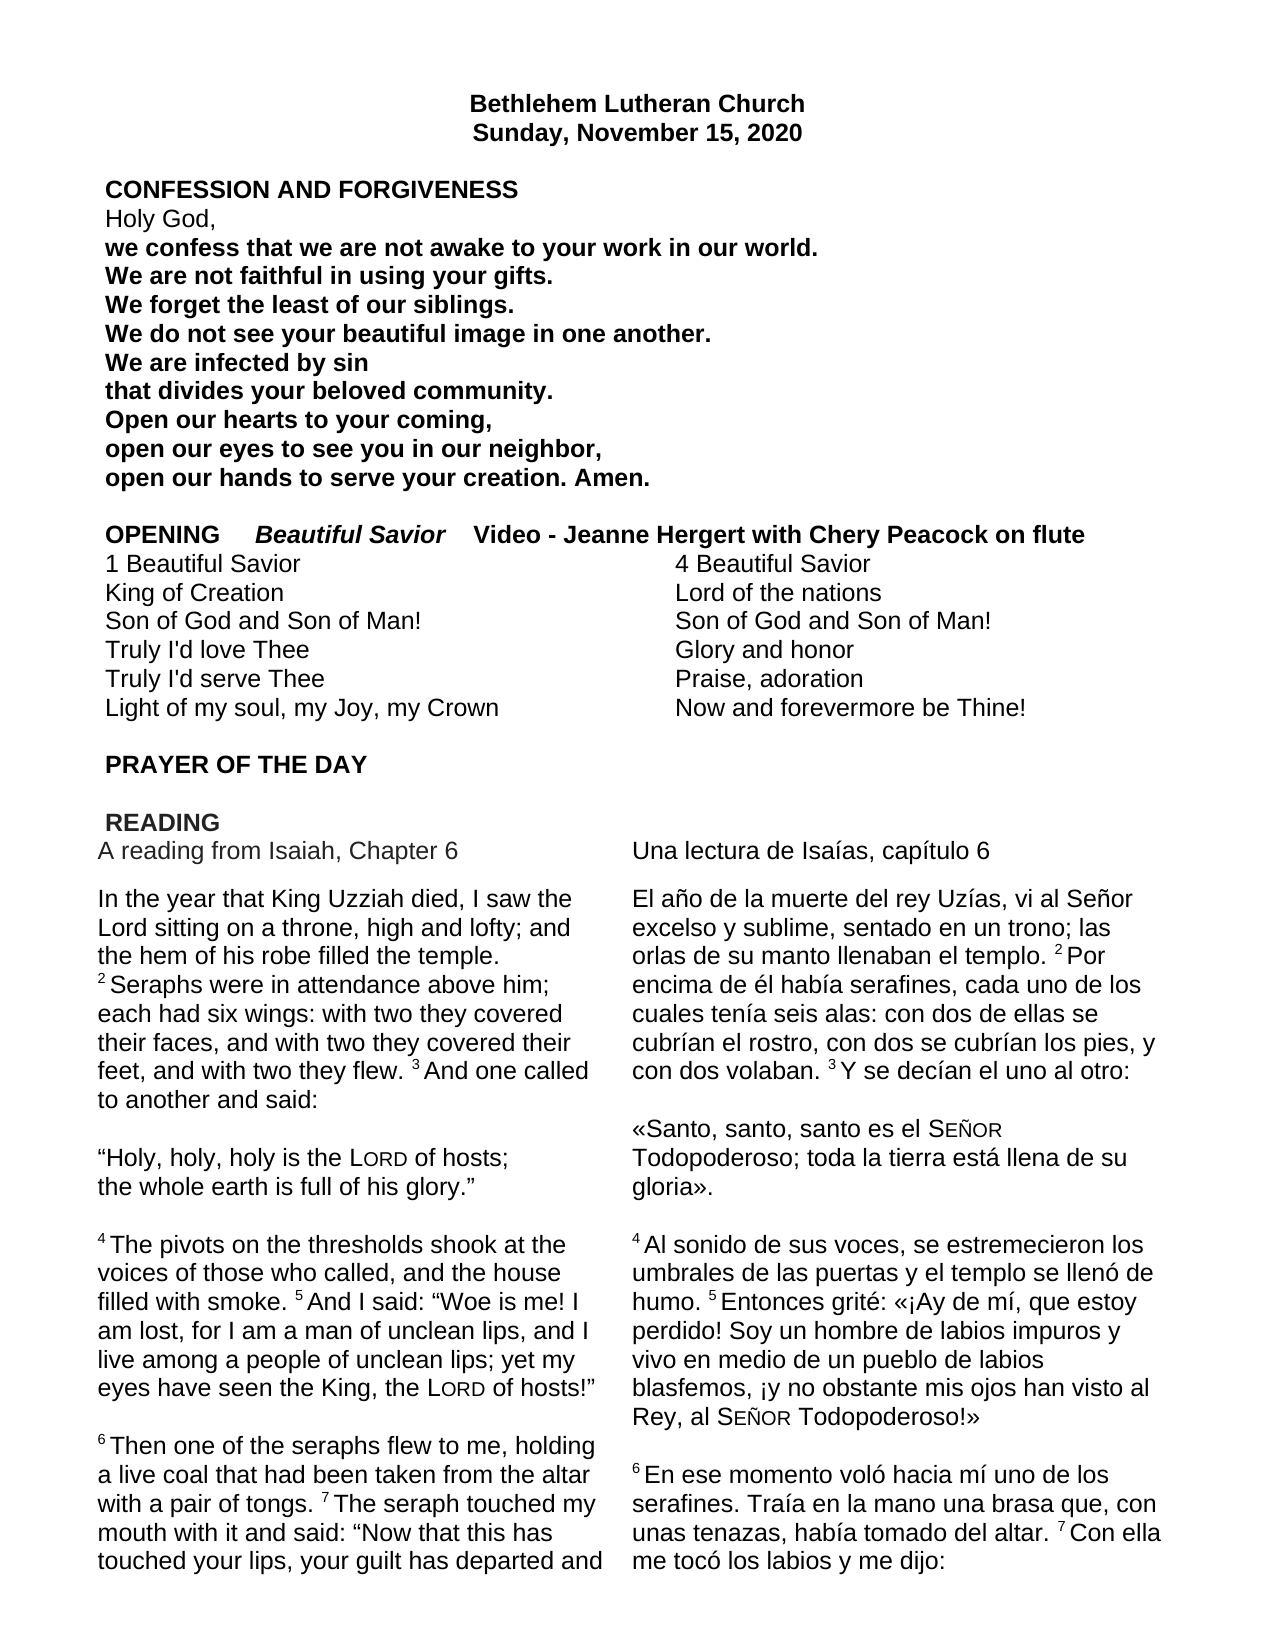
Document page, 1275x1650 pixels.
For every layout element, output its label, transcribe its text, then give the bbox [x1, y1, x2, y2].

text Holy God, [105, 204, 1170, 232]
text that divides your beloved community. [105, 376, 1170, 405]
text 1 Beautiful Savior King of Creation Son of God and Son of Man! Truly I'd love Thee Truly I'd serve Thee Light of my soul, my Joy, my Crown [105, 549, 600, 721]
text Bethlehem Lutheran Church Sunday, November 15, 2020 [105, 89, 1170, 146]
text 4 Beautiful Savior Lord of the nations Son of God and Son of Man! Glory and honor Praise, adoration Now and forevermore be Thine! [675, 549, 1170, 721]
text open our eyes to see you in our neighbor, [105, 434, 1170, 462]
table_header A reading from Isaiah, Chapter 6 [86, 836, 621, 884]
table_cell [621, 884, 1183, 1575]
text Open our hearts to your coming, [105, 405, 1170, 434]
text We do not see your beautiful image in one another. [105, 319, 1170, 347]
text READING [105, 807, 1170, 836]
text Opening Beautiful Savior Video - Jeanne Hergert with Chery Peacock on flute [105, 520, 1170, 549]
table_header Una lectura de Isaías, capítulo 6 [621, 836, 1183, 884]
text we confess that we are not awake to your work in our world. [105, 232, 1170, 261]
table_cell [86, 884, 621, 1575]
text We are infected by sin [105, 347, 1170, 376]
text We forget the least of our siblings. [105, 290, 1170, 319]
text open our hands to serve your creation. Amen. [105, 462, 1170, 491]
text We are not faithful in using your gifts. [105, 261, 1170, 290]
text PRAYER OF THE DAY [105, 750, 1170, 779]
text CONFESSION AND FORGIVENESS [105, 175, 1170, 204]
